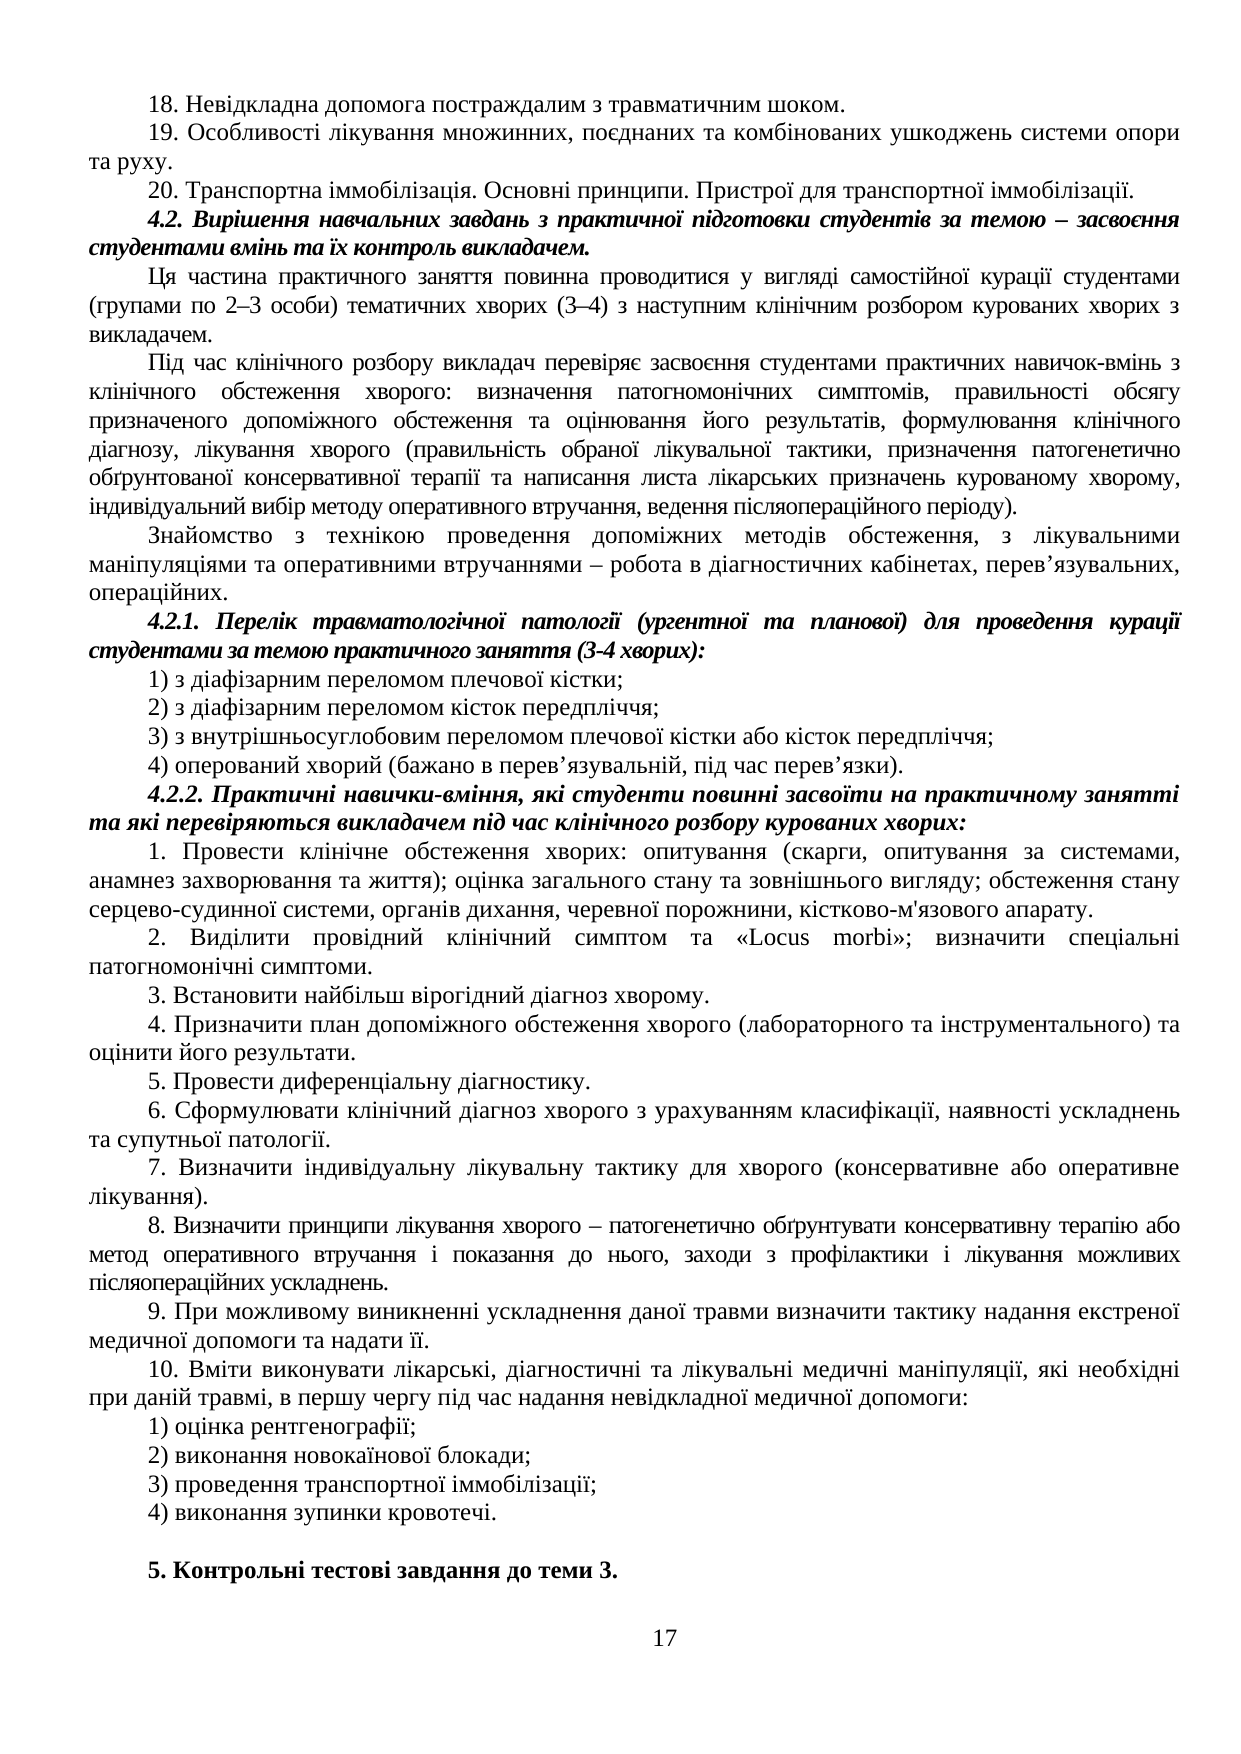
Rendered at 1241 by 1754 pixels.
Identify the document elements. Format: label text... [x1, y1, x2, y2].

text 2. Виділити провідний клінічний симптом та «Locus morbi»; визначити спеціальні патогномонічні симптоми. [89, 922, 1181, 980]
text Знайомство з технікою проведення допоміжних методів обстеження, з лікувальними маніпуляціями та оперативними втручаннями – робота в діагностичних кабінетах, перев’язувальних, операційних. [89, 520, 1181, 606]
text 8. Визначити принципи лікування хворого – патогенетично обґрунтувати консервативну терапію або метод оперативного втручання і показання до нього, заходи з профілактики і лікування можливих післяопераційних ускладнень. [89, 1210, 1181, 1296]
text 5. Контрольні тестові завдання до теми 3. [148, 1555, 1181, 1584]
text Під час клінічного розбору викладач перевіряє засвоєння студентами практичних навичок-вмінь з клінічного обстеження хворого: визначення патогномонічних симптомів, правильності обсягу призначеного допоміжного обстеження та оцінювання його результатів, формулювання клінічного діагнозу, лікування хворого (правильність обраної лікувальної тактики, призначення патогенетично обґрунтованої консервативної терапії та написання листа лікарських призначень курованому хворому, індивідуальний вибір методу оперативного втручання, ведення післяопераційного періоду). [89, 347, 1181, 520]
text 7. Визначити індивідуальну лікувальну тактику для хворого (консервативне або оперативне лікування). [89, 1152, 1181, 1210]
text 2) виконання новокаїнової блокади; [89, 1440, 1181, 1469]
text 4) оперований хворий (бажано в перев’язувальній, під час перев’язки). [89, 750, 1181, 779]
text 9. При можливому виникненні ускладнення даної травми визначити тактику надання екстреної медичної допомоги та надати її. [89, 1296, 1181, 1354]
text 5. Провести диференціальну діагностику. [89, 1066, 1181, 1095]
text 3) проведення транспортної іммобілізації; [89, 1469, 1181, 1497]
text 1) оцінка рентгенографії; [89, 1411, 1181, 1440]
text 18. Невідкладна допомога постраждалим з травматичним шоком. [89, 89, 1181, 117]
text 20. Транспортна іммобілізація. Основні принципи. Пристрої для транспортної іммобілізації. [89, 175, 1181, 204]
text 4.2. Вирішення навчальних завдань з практичної підготовки студентів за темою – засвоєння студентами вмінь та їх контроль викладачем. [89, 204, 1181, 261]
text 1. Провести клінічне обстеження хворих: опитування (скарги, опитування за системами, анамнез захворювання та життя); оцінка загального стану та зовнішнього вигляду; обстеження стану серцево-судинної системи, органів дихання, черевної порожнини, кістково-м'язового апарату. [89, 836, 1181, 922]
text 3. Встановити найбільш вірогідний діагноз хворому. [89, 980, 1181, 1009]
text 3) з внутрішньосуглобовим переломом плечової кістки або кісток передпліччя; [89, 721, 1181, 750]
text 1) з діафізарним переломом плечової кістки; [89, 664, 1181, 692]
text 6. Сформулювати клінічний діагноз хворого з урахуванням класифікації, наявності ускладнень та супутньої патології. [89, 1095, 1181, 1152]
text 2) з діафізарним переломом кісток передпліччя; [89, 692, 1181, 721]
text 4.2.2. Практичні навички-вміння, які студенти повинні засвоїти на практичному занятті та які перевіряються викладачем під час клінічного розбору курованих хворих: [89, 779, 1181, 836]
text 4. Призначити план допоміжного обстеження хворого (лабораторного та інструментального) та оцінити його результати. [89, 1009, 1181, 1066]
text 19. Особливості лікування множинних, поєднаних та комбінованих ушкоджень системи опори та руху. [89, 117, 1181, 175]
text 4) виконання зупинки кровотечі. [89, 1497, 1181, 1526]
text 10. Вміти виконувати лікарські, діагностичні та лікувальні медичні маніпуляції, які необхідні при даній травмі, в першу чергу під час надання невідкладної медичної допомоги: [89, 1354, 1181, 1411]
text 4.2.1. Перелік травматологічної патології (ургентної та планової) для проведення курації студентами за темою практичного заняття (3-4 хворих): [89, 606, 1181, 664]
text Ця частина практичного заняття повинна проводитися у вигляді самостійної курації студентами (групами по 2–3 особи) тематичних хворих (3–4) з наступним клінічним розбором курованих хворих з викладачем. [89, 261, 1181, 347]
